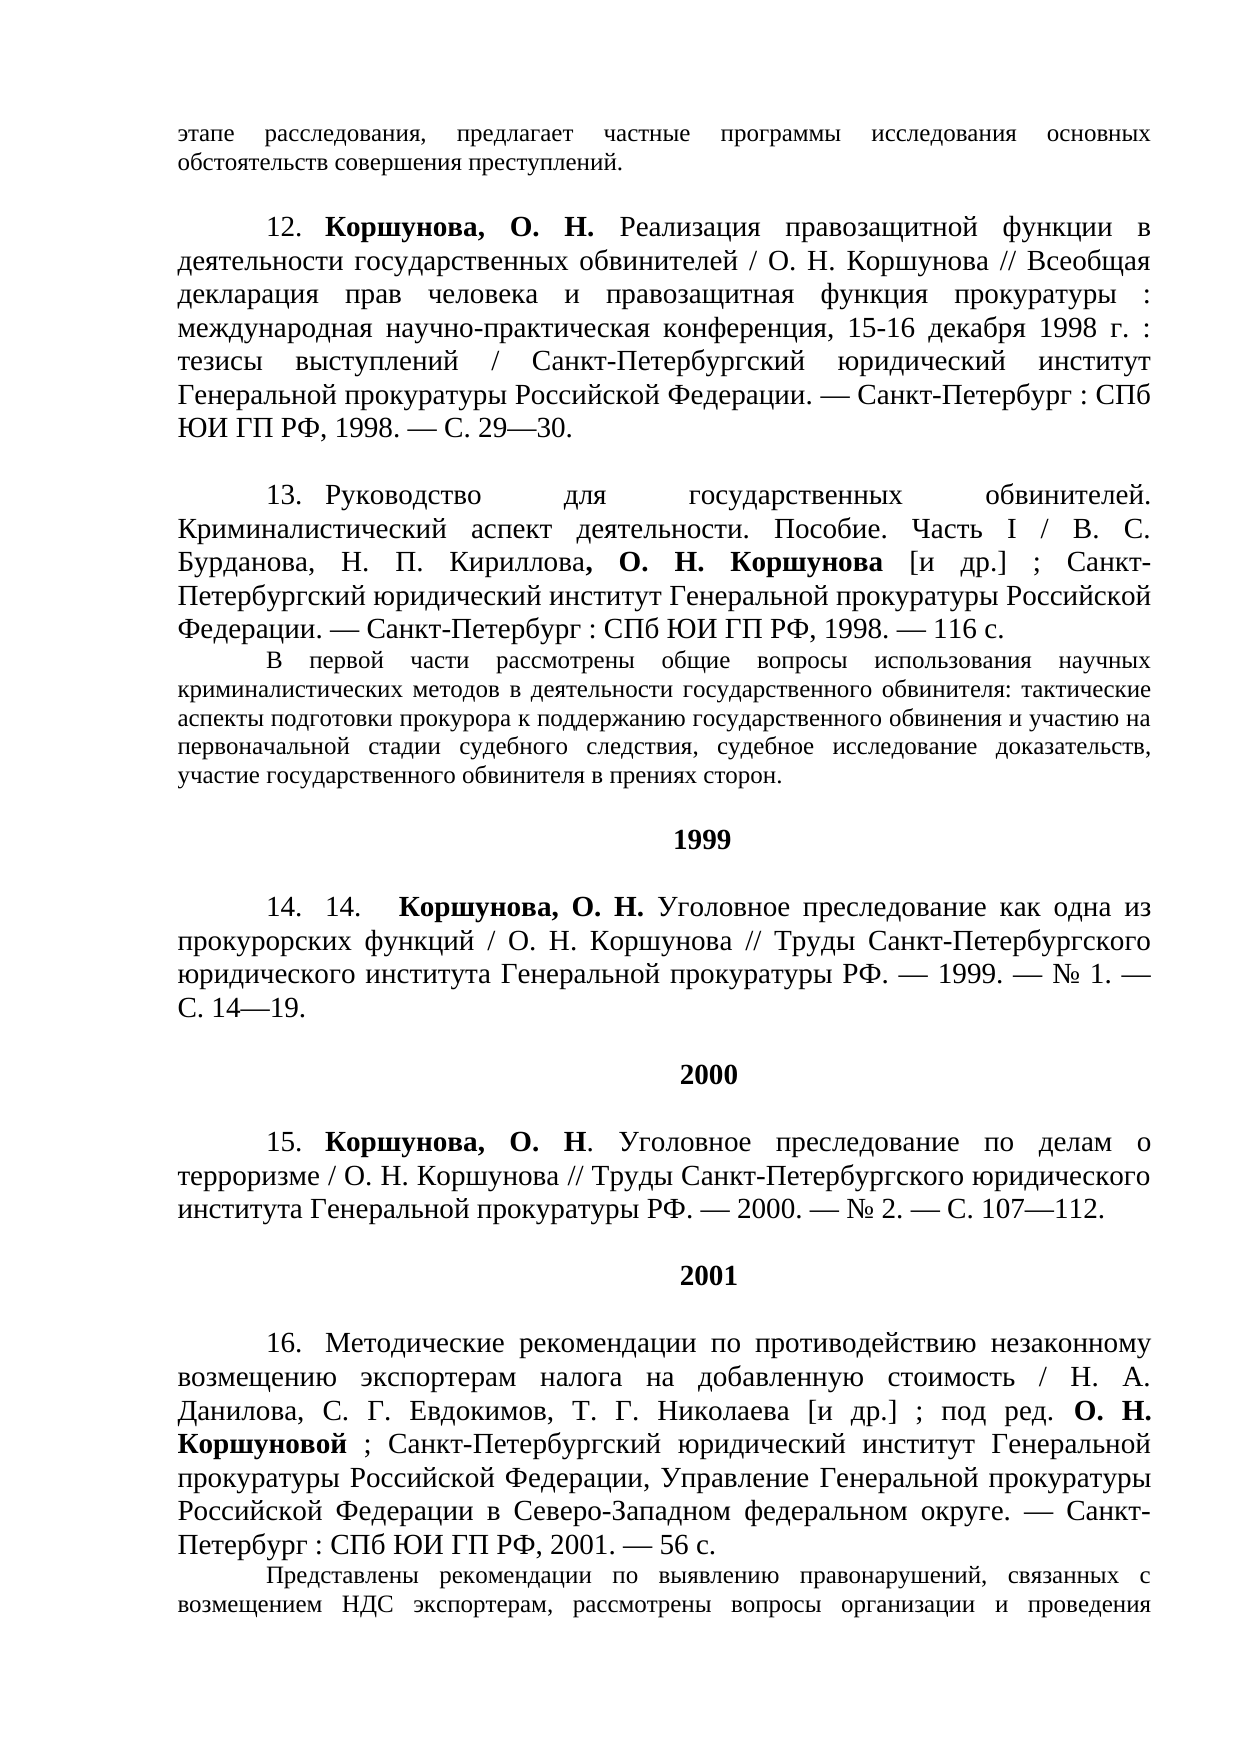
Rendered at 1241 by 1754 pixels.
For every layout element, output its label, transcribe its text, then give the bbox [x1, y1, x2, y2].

list Коршунова, О. Н. Уголовное преследование по делам о терроризме / О. Н. Коршунова // Труды Санкт-Петербургского юридического института Генеральной прокуратуры РФ. — 2000. — № 2. — С. 107—112. [177, 1124, 1152, 1225]
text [177, 1560, 1152, 1618]
list 2000 [266, 1057, 1152, 1091]
list Руководство для государственных обвинителей. Криминалистический аспект деятельности. Пособие. Часть I / В. С. Бурданова, Н. П. Кириллова, О. Н. Коршунова [и др.] ; Санкт-Петербургский юридический институт Генеральной прокуратуры Российской Федерации. — Санкт-Петербург : СПб ЮИ ГП РФ, 1998. — 116 с. [177, 477, 1152, 645]
list Коршунова, О. Н. Реализация правозащитной функции в деятельности государственных обвинителей / О. Н. Коршунова // Всеобщая декларация прав человека и правозащитная функция прокуратуры : международная научно-практическая конференция, 15-16 декабря 1998 г. : тезисы выступлений / Санкт-Петербургский юридический институт Генеральной прокуратуры Российской Федерации. — Санкт-Петербург : СПб ЮИ ГП РФ, 1998. — С. 29—30. [177, 209, 1152, 444]
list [177, 118, 1152, 176]
list Методические рекомендации по противодействию незаконному возмещению экспортерам налога на добавленную стоимость / Н. А. Данилова, С. Г. Евдокимов, Т. Г. Николаева [и др.] ; под ред. О. Н. Коршуновой ; Санкт-Петербургский юридический институт Генеральной прокуратуры Российской Федерации, Управление Генеральной прокуратуры Российской Федерации в Северо-Западном федеральном округе. — Санкт-Петербург : СПб ЮИ ГП РФ, 2001. — 56 с. [177, 1326, 1152, 1560]
list 2001 [266, 1258, 1152, 1292]
list 14. Коршунова, О. Н. Уголовное преследование как одна из прокурорских функций / О. Н. Коршунова // Труды Санкт-Петербургского юридического института Генеральной прокуратуры РФ. — 1999. — № 1. — С. 14—19. [177, 889, 1152, 1024]
list 1999 [252, 822, 1152, 856]
list В первой части рассмотрены общие вопросы использования научных криминалистических методов в деятельности государственного обвинителя: тактические аспекты подготовки прокурора к поддержанию государственного обвинения и участию на первоначальной стадии судебного следствия, судебное исследование доказательств, участие государственного обвинителя в прениях сторон. [177, 645, 1152, 789]
